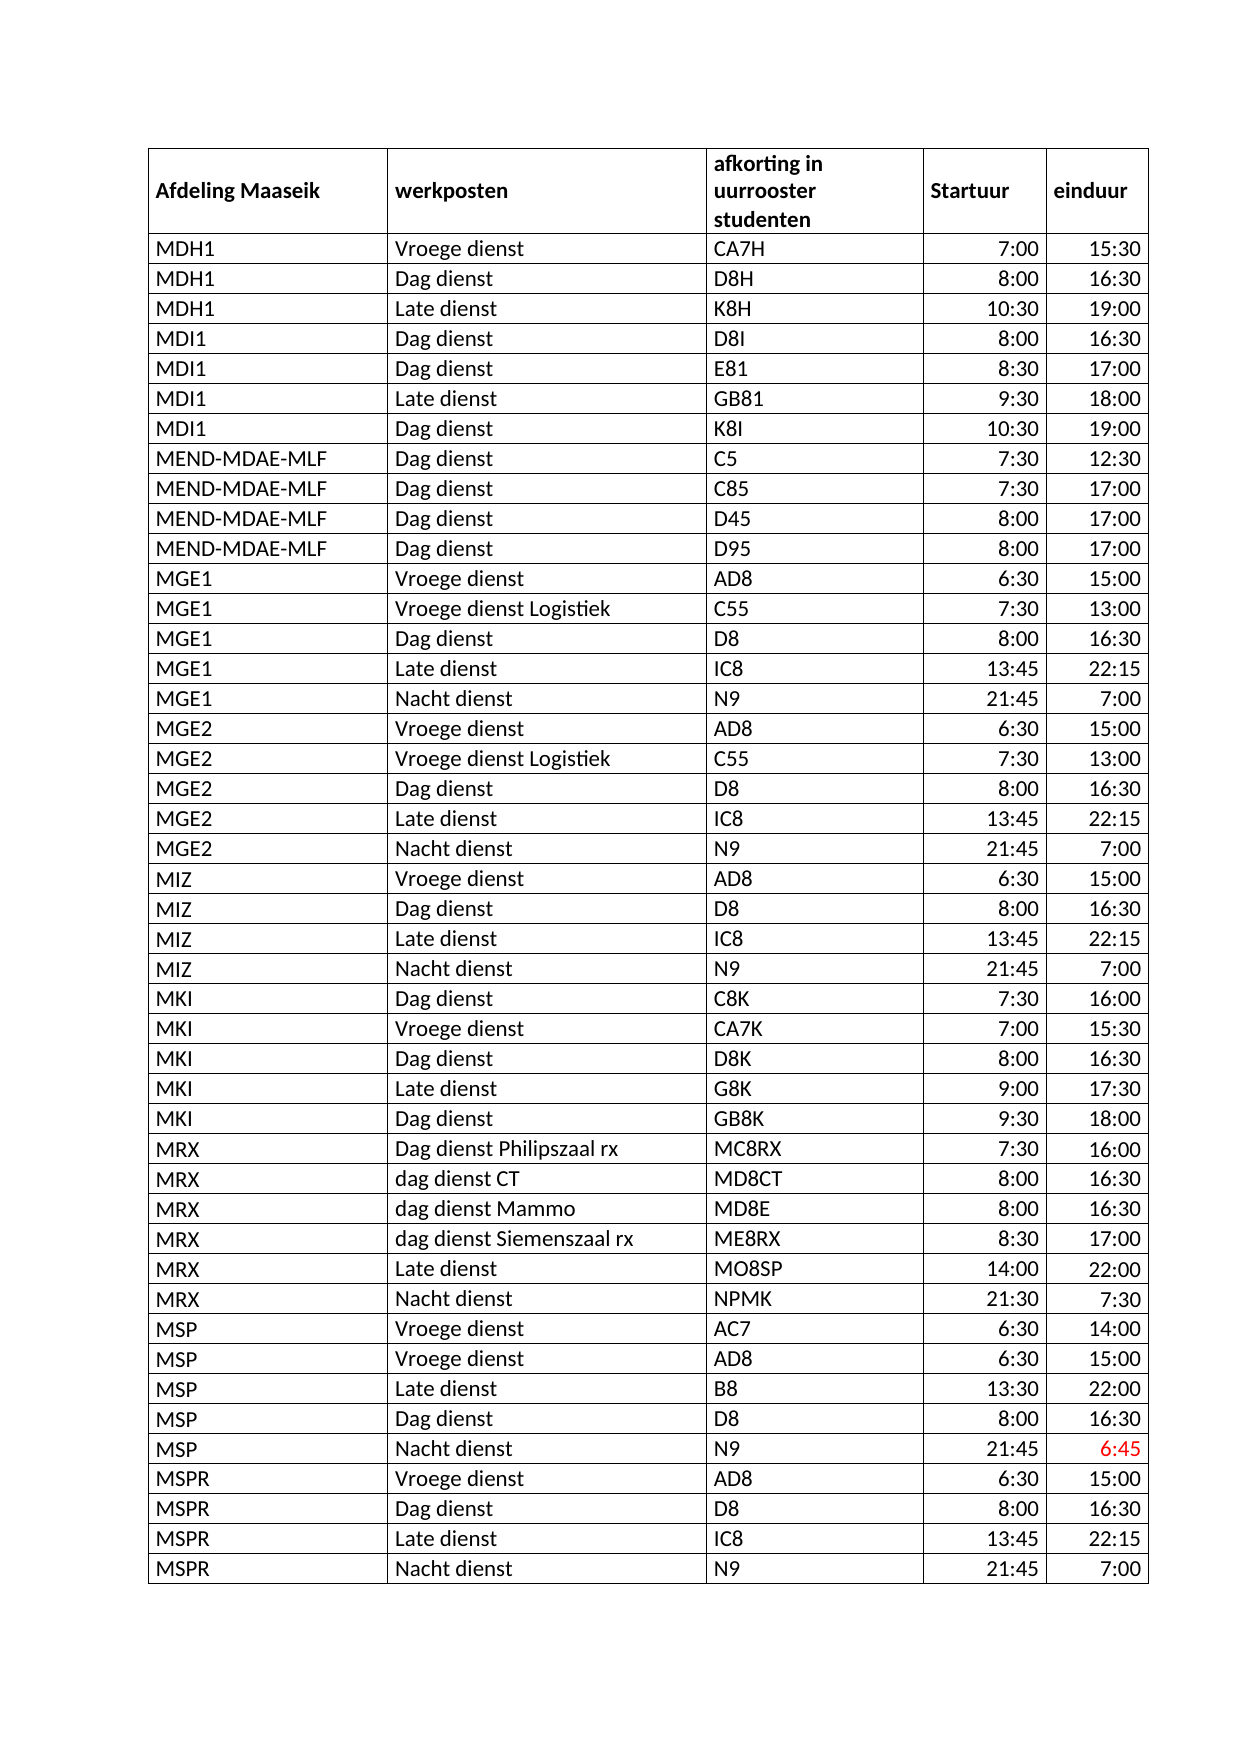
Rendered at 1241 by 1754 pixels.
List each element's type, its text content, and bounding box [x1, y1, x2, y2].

table_cell Dag dienst [388, 264, 706, 293]
table_cell 15:00 [1047, 564, 1148, 593]
table_cell 15:00 [1047, 1464, 1148, 1493]
table_cell MDI1 [149, 384, 387, 413]
table_cell 15:00 [1047, 714, 1148, 743]
table_cell 7:00 [1047, 834, 1148, 863]
table_cell 17:00 [1047, 534, 1148, 563]
table_cell 22:00 [1047, 1254, 1148, 1283]
table_cell 14:00 [924, 1254, 1046, 1283]
table_cell 6:45 [1047, 1434, 1148, 1463]
table_cell 13:45 [924, 654, 1046, 683]
table_cell 17:00 [1047, 504, 1148, 533]
table_header afkorting in uurrooster studenten [707, 149, 923, 233]
table_cell 7:30 [924, 1134, 1046, 1163]
table_cell 14:00 [1047, 1314, 1148, 1343]
table_cell MSPR [149, 1524, 387, 1553]
table_cell 7:00 [1047, 954, 1148, 983]
table_cell MDH1 [149, 264, 387, 293]
table_cell 6:30 [924, 1464, 1046, 1493]
table_cell Vroege dienst Logistiek [388, 594, 706, 623]
table_cell Vroege dienst [388, 714, 706, 743]
table_cell D8 [707, 1494, 923, 1523]
table_cell 15:30 [1047, 1014, 1148, 1043]
table_cell MD8E [707, 1194, 923, 1223]
table_cell 13:00 [1047, 744, 1148, 773]
table_cell G8K [707, 1074, 923, 1103]
table_cell MRX [149, 1254, 387, 1283]
table_cell CA7H [707, 234, 923, 263]
table_cell 16:30 [1047, 1044, 1148, 1073]
table_cell MEND-MDAE-MLF [149, 534, 387, 563]
table_cell 7:30 [924, 744, 1046, 773]
table_cell Dag dienst [388, 444, 706, 473]
table_header Afdeling Maaseik [149, 149, 387, 233]
table_cell 16:00 [1047, 1134, 1148, 1163]
table_cell Dag dienst [388, 1494, 706, 1523]
table_cell MGE2 [149, 774, 387, 803]
table_cell AD8 [707, 714, 923, 743]
table_cell C5 [707, 444, 923, 473]
table_cell MEND-MDAE-MLF [149, 474, 387, 503]
table_cell MSP [149, 1404, 387, 1433]
table_cell Late dienst [388, 1254, 706, 1283]
table_cell 17:00 [1047, 474, 1148, 503]
table_cell D8H [707, 264, 923, 293]
table_cell Late dienst [388, 1074, 706, 1103]
table_cell 8:30 [924, 1224, 1046, 1253]
table_cell Late dienst [388, 294, 706, 323]
table_cell 21:45 [924, 954, 1046, 983]
table_cell MDI1 [149, 324, 387, 353]
table_cell AD8 [707, 564, 923, 593]
table_cell 22:15 [1047, 1524, 1148, 1553]
table_cell 15:00 [1047, 1344, 1148, 1373]
table_cell 10:30 [924, 414, 1046, 443]
table_cell MGE1 [149, 684, 387, 713]
table_cell 8:00 [924, 894, 1046, 923]
table_cell MDI1 [149, 414, 387, 443]
table_cell Nacht dienst [388, 1284, 706, 1313]
table_cell 8:00 [924, 264, 1046, 293]
table_cell MD8CT [707, 1164, 923, 1193]
table_cell 7:30 [924, 594, 1046, 623]
table_cell Dag dienst Philipszaal rx [388, 1134, 706, 1163]
table_cell MRX [149, 1164, 387, 1193]
table_cell 8:00 [924, 774, 1046, 803]
table_cell MGE1 [149, 564, 387, 593]
table_cell 12:30 [1047, 444, 1148, 473]
table_cell IC8 [707, 1524, 923, 1553]
table_cell 16:30 [1047, 264, 1148, 293]
table_cell Dag dienst [388, 414, 706, 443]
table_cell MGE2 [149, 744, 387, 773]
table_cell AD8 [707, 1464, 923, 1493]
table_cell 15:00 [1047, 864, 1148, 893]
table_cell 21:30 [924, 1284, 1046, 1313]
table_cell MRX [149, 1284, 387, 1313]
table_cell Dag dienst [388, 624, 706, 653]
table_cell N9 [707, 1434, 923, 1463]
table_cell 6:30 [924, 1344, 1046, 1373]
table_cell 16:00 [1047, 984, 1148, 1013]
table_cell 10:30 [924, 294, 1046, 323]
table_cell 7:00 [924, 1014, 1046, 1043]
table_cell E81 [707, 354, 923, 383]
table_cell MKI [149, 984, 387, 1013]
table_cell 17:00 [1047, 354, 1148, 383]
table_cell 8:30 [924, 354, 1046, 383]
table_header Startuur [924, 149, 1046, 233]
table_cell MSP [149, 1434, 387, 1463]
table_cell 22:15 [1047, 924, 1148, 953]
table_cell K8H [707, 294, 923, 323]
table_cell AD8 [707, 864, 923, 893]
table_cell 6:30 [924, 1314, 1046, 1343]
table_cell 6:30 [924, 864, 1046, 893]
table_cell Vroege dienst [388, 864, 706, 893]
table_cell Late dienst [388, 924, 706, 953]
table_cell MEND-MDAE-MLF [149, 444, 387, 473]
table_cell C85 [707, 474, 923, 503]
table_cell Nacht dienst [388, 684, 706, 713]
table_cell 18:00 [1047, 384, 1148, 413]
table_cell MRX [149, 1224, 387, 1253]
table_cell 15:30 [1047, 234, 1148, 263]
table_cell 16:30 [1047, 774, 1148, 803]
table_cell MDH1 [149, 234, 387, 263]
table_cell Dag dienst [388, 984, 706, 1013]
table_cell AD8 [707, 1344, 923, 1373]
table_cell B8 [707, 1374, 923, 1403]
table_cell MGE2 [149, 714, 387, 743]
table_cell 6:30 [924, 714, 1046, 743]
table_header einduur [1047, 149, 1148, 233]
table_cell 17:00 [1047, 1224, 1148, 1253]
table_cell 17:30 [1047, 1074, 1148, 1103]
table_cell Late dienst [388, 1374, 706, 1403]
table_cell D8I [707, 324, 923, 353]
table_cell 16:30 [1047, 1194, 1148, 1223]
table_cell Vroege dienst Logistiek [388, 744, 706, 773]
table_cell D8K [707, 1044, 923, 1073]
table_cell 8:00 [924, 1194, 1046, 1223]
table_cell 16:30 [1047, 1494, 1148, 1523]
table_cell MIZ [149, 954, 387, 983]
table_cell 22:15 [1047, 804, 1148, 833]
table_cell 8:00 [924, 324, 1046, 353]
table_header werkposten [388, 149, 706, 233]
table_cell 8:00 [924, 1404, 1046, 1433]
table_cell 8:00 [924, 624, 1046, 653]
table_cell Dag dienst [388, 534, 706, 563]
table_cell 22:15 [1047, 654, 1148, 683]
table_cell D8 [707, 774, 923, 803]
table_cell 16:30 [1047, 324, 1148, 353]
table_cell 8:00 [924, 1164, 1046, 1193]
table_cell MIZ [149, 864, 387, 893]
table_cell MC8RX [707, 1134, 923, 1163]
table_cell GB8K [707, 1104, 923, 1133]
table_cell 9:30 [924, 1104, 1046, 1133]
table_cell N9 [707, 684, 923, 713]
table_cell C55 [707, 744, 923, 773]
table_cell 7:00 [1047, 684, 1148, 713]
table_cell dag dienst Siemenszaal rx [388, 1224, 706, 1253]
table_cell AC7 [707, 1314, 923, 1343]
table_cell Dag dienst [388, 504, 706, 533]
table_cell Dag dienst [388, 354, 706, 383]
table_cell 8:00 [924, 534, 1046, 563]
table_cell MRX [149, 1134, 387, 1163]
table_cell Late dienst [388, 1524, 706, 1553]
table_cell CA7K [707, 1014, 923, 1043]
table_cell MGE2 [149, 834, 387, 863]
table_cell Late dienst [388, 804, 706, 833]
table_cell D95 [707, 534, 923, 563]
table_cell Nacht dienst [388, 954, 706, 983]
table_cell Dag dienst [388, 774, 706, 803]
table_cell 8:00 [924, 1044, 1046, 1073]
table_cell MRX [149, 1194, 387, 1223]
table_cell Vroege dienst [388, 564, 706, 593]
table_cell D8 [707, 1404, 923, 1433]
table_cell MIZ [149, 894, 387, 923]
table_cell NPMK [707, 1284, 923, 1313]
table_cell MKI [149, 1014, 387, 1043]
table_cell Dag dienst [388, 1104, 706, 1133]
table_cell D8 [707, 894, 923, 923]
table_cell dag dienst CT [388, 1164, 706, 1193]
table_cell D8 [707, 624, 923, 653]
table_cell MDI1 [149, 354, 387, 383]
table_cell C55 [707, 594, 923, 623]
table_cell N9 [707, 1554, 923, 1583]
table_cell 21:45 [924, 684, 1046, 713]
table_cell 13:45 [924, 804, 1046, 833]
table_cell Dag dienst [388, 474, 706, 503]
table_cell 6:30 [924, 564, 1046, 593]
table_cell Vroege dienst [388, 1464, 706, 1493]
table_cell N9 [707, 834, 923, 863]
table_cell MGE2 [149, 804, 387, 833]
table_cell dag dienst Mammo [388, 1194, 706, 1223]
table_cell MO8SP [707, 1254, 923, 1283]
table_cell 7:00 [1047, 1554, 1148, 1583]
table_cell MKI [149, 1044, 387, 1073]
table_cell Vroege dienst [388, 1314, 706, 1343]
table_cell Dag dienst [388, 1404, 706, 1433]
table_cell IC8 [707, 804, 923, 833]
table_cell Nacht dienst [388, 834, 706, 863]
table_cell MKI [149, 1104, 387, 1133]
table_cell MSPR [149, 1464, 387, 1493]
table_cell 16:30 [1047, 894, 1148, 923]
table_cell 8:00 [924, 504, 1046, 533]
table_cell 19:00 [1047, 294, 1148, 323]
table_cell D45 [707, 504, 923, 533]
table_cell Nacht dienst [388, 1434, 706, 1463]
table_cell MGE1 [149, 594, 387, 623]
table_cell 21:45 [924, 1434, 1046, 1463]
table_cell 7:30 [1047, 1284, 1148, 1313]
table_cell Late dienst [388, 384, 706, 413]
table_cell Vroege dienst [388, 1014, 706, 1043]
table_cell MDH1 [149, 294, 387, 323]
table_cell 8:00 [924, 1494, 1046, 1523]
table_cell 13:45 [924, 1524, 1046, 1553]
table_cell 19:00 [1047, 414, 1148, 443]
table_cell 7:30 [924, 444, 1046, 473]
table_cell MGE1 [149, 654, 387, 683]
table_cell Dag dienst [388, 1044, 706, 1073]
table_cell MSP [149, 1314, 387, 1343]
table_cell 13:30 [924, 1374, 1046, 1403]
table_cell N9 [707, 954, 923, 983]
table_cell MSPR [149, 1554, 387, 1583]
table_cell 9:30 [924, 384, 1046, 413]
table_cell Vroege dienst [388, 1344, 706, 1373]
table_cell IC8 [707, 924, 923, 953]
table_cell 22:00 [1047, 1374, 1148, 1403]
table_cell 13:45 [924, 924, 1046, 953]
table_cell C8K [707, 984, 923, 1013]
table_cell MSP [149, 1374, 387, 1403]
table_cell GB81 [707, 384, 923, 413]
table_cell 13:00 [1047, 594, 1148, 623]
table_cell MSPR [149, 1494, 387, 1523]
table_cell MEND-MDAE-MLF [149, 504, 387, 533]
table_cell Vroege dienst [388, 234, 706, 263]
table_cell 16:30 [1047, 624, 1148, 653]
table_cell IC8 [707, 654, 923, 683]
table_cell K8I [707, 414, 923, 443]
table_cell 21:45 [924, 834, 1046, 863]
table_cell 7:00 [924, 234, 1046, 263]
table_cell MIZ [149, 924, 387, 953]
table_cell 9:00 [924, 1074, 1046, 1103]
table_cell 16:30 [1047, 1404, 1148, 1433]
table_cell MKI [149, 1074, 387, 1103]
table_cell 18:00 [1047, 1104, 1148, 1133]
table_cell Nacht dienst [388, 1554, 706, 1583]
table_cell Late dienst [388, 654, 706, 683]
table_cell MSP [149, 1344, 387, 1373]
table_cell 21:45 [924, 1554, 1046, 1583]
table_cell Dag dienst [388, 324, 706, 353]
table_cell 7:30 [924, 474, 1046, 503]
table_cell Dag dienst [388, 894, 706, 923]
table_cell MGE1 [149, 624, 387, 653]
table_cell ME8RX [707, 1224, 923, 1253]
table_cell 16:30 [1047, 1164, 1148, 1193]
table_cell 7:30 [924, 984, 1046, 1013]
